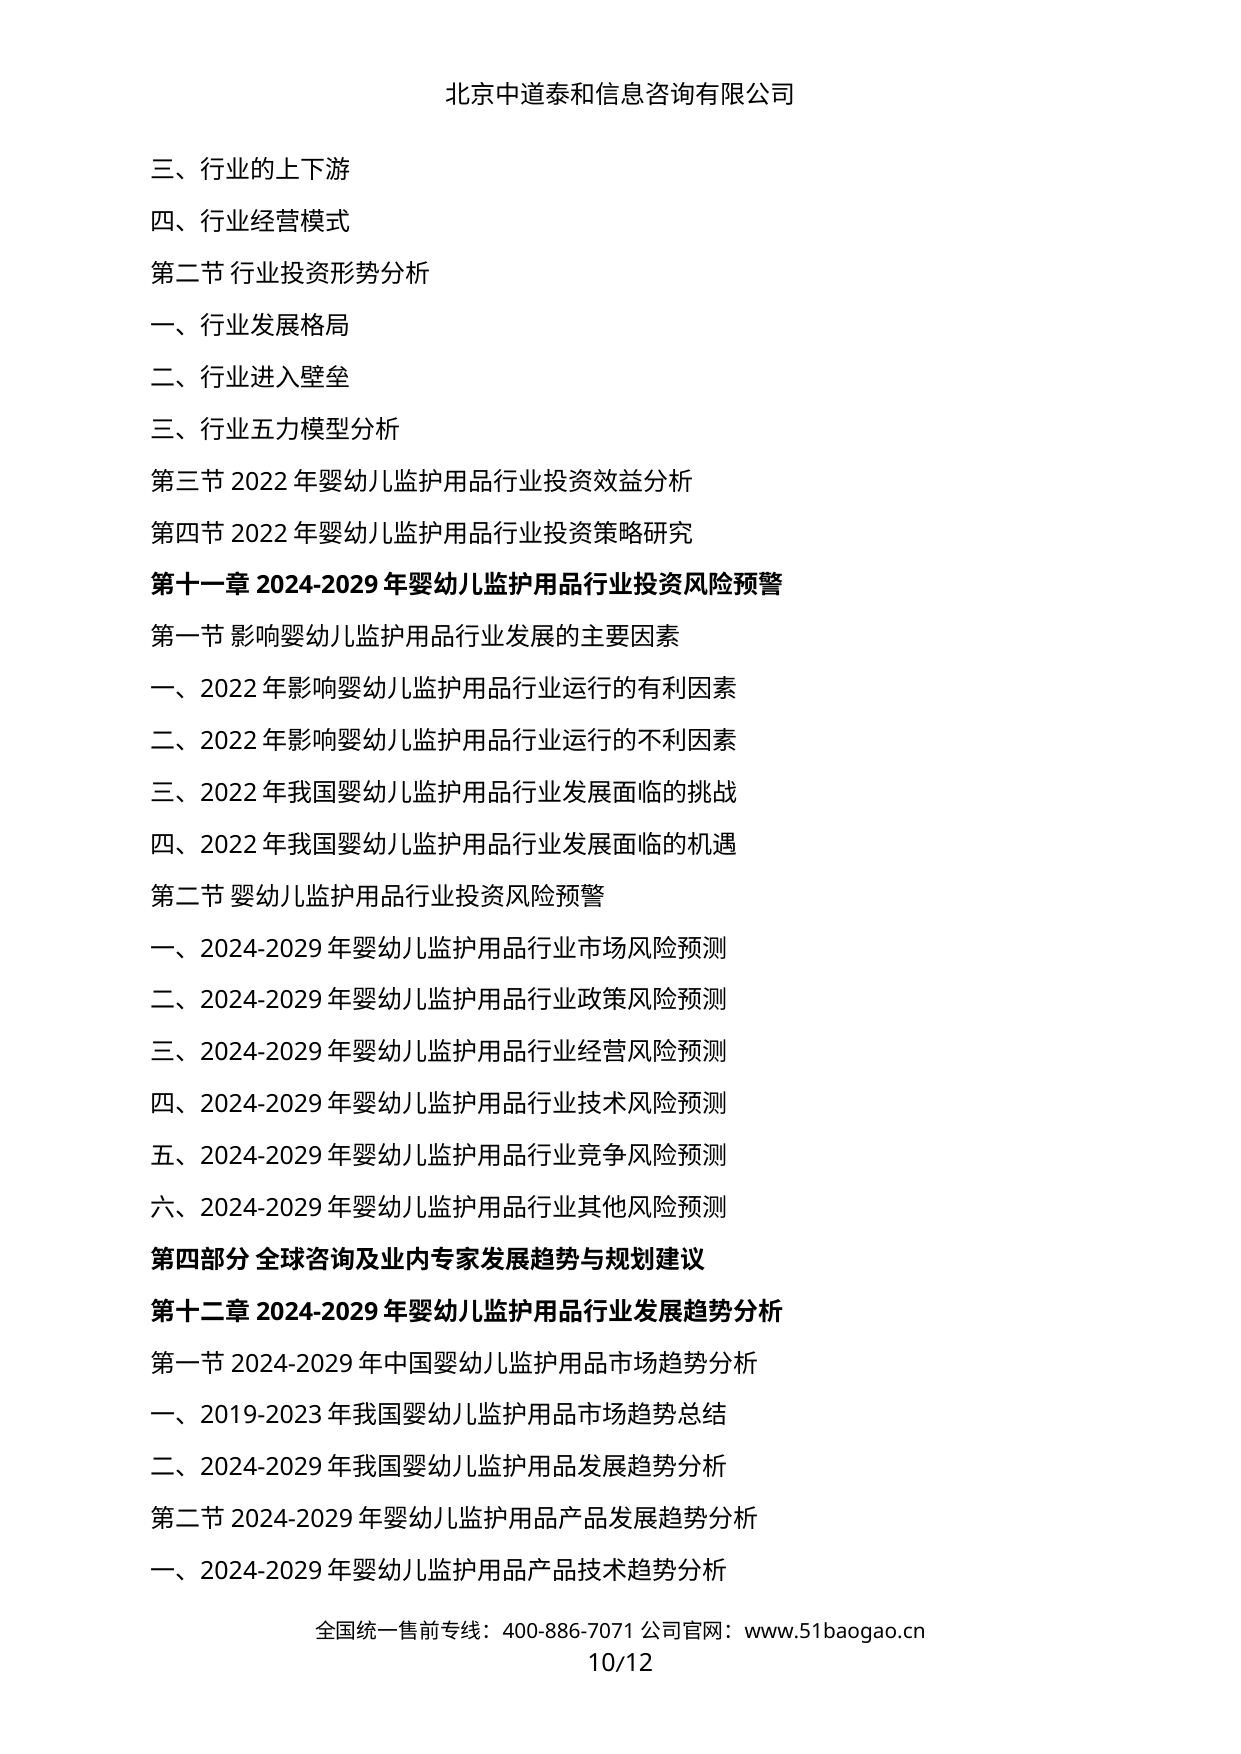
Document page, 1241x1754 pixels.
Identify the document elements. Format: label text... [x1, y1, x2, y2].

text 第十二章 2024-2029年婴幼儿监护用品行业发展趋势分析 [150, 1291, 1090, 1327]
text 第十一章 2024-2029年婴幼儿监护用品行业投资风险预警 [150, 565, 1090, 601]
text 四、行业经营模式 [150, 202, 1090, 238]
text 二、2022年影响婴幼儿监护用品行业运行的不利因素 [150, 721, 1090, 757]
text 六、2024-2029年婴幼儿监护用品行业其他风险预测 [150, 1187, 1090, 1224]
text 二、行业进入壁垒 [150, 357, 1090, 394]
text 二、2024-2029年婴幼儿监护用品行业政策风险预测 [150, 980, 1090, 1016]
text 三、行业五力模型分析 [150, 409, 1090, 446]
text 三、行业的上下游 [150, 150, 1090, 186]
text 一、2022年影响婴幼儿监护用品行业运行的有利因素 [150, 669, 1090, 705]
text 二、2024-2029年我国婴幼儿监护用品发展趋势分析 [150, 1447, 1090, 1483]
text 四、2024-2029年婴幼儿监护用品行业技术风险预测 [150, 1084, 1090, 1120]
text 五、2024-2029年婴幼儿监护用品行业竞争风险预测 [150, 1136, 1090, 1172]
text 三、2022年我国婴幼儿监护用品行业发展面临的挑战 [150, 772, 1090, 809]
text 第二节 行业投资形势分析 [150, 254, 1090, 290]
text 第二节 婴幼儿监护用品行业投资风险预警 [150, 876, 1090, 912]
text 第四节 2022年婴幼儿监护用品行业投资策略研究 [150, 513, 1090, 549]
text 第四部分 全球咨询及业内专家发展趋势与规划建议 [150, 1239, 1090, 1276]
text 第三节 2022年婴幼儿监护用品行业投资效益分析 [150, 461, 1090, 497]
text 一、2024-2029年婴幼儿监护用品行业市场风险预测 [150, 928, 1090, 964]
text 第一节 2024-2029年中国婴幼儿监护用品市场趋势分析 [150, 1343, 1090, 1379]
text 一、2019-2023年我国婴幼儿监护用品市场趋势总结 [150, 1395, 1090, 1431]
text 一、行业发展格局 [150, 306, 1090, 342]
text 三、2024-2029年婴幼儿监护用品行业经营风险预测 [150, 1032, 1090, 1068]
text 第二节 2024-2029年婴幼儿监护用品产品发展趋势分析 [150, 1499, 1090, 1535]
text 第一节 影响婴幼儿监护用品行业发展的主要因素 [150, 617, 1090, 653]
text 四、2022年我国婴幼儿监护用品行业发展面临的机遇 [150, 824, 1090, 861]
text 一、2024-2029年婴幼儿监护用品产品技术趋势分析 [150, 1551, 1090, 1587]
